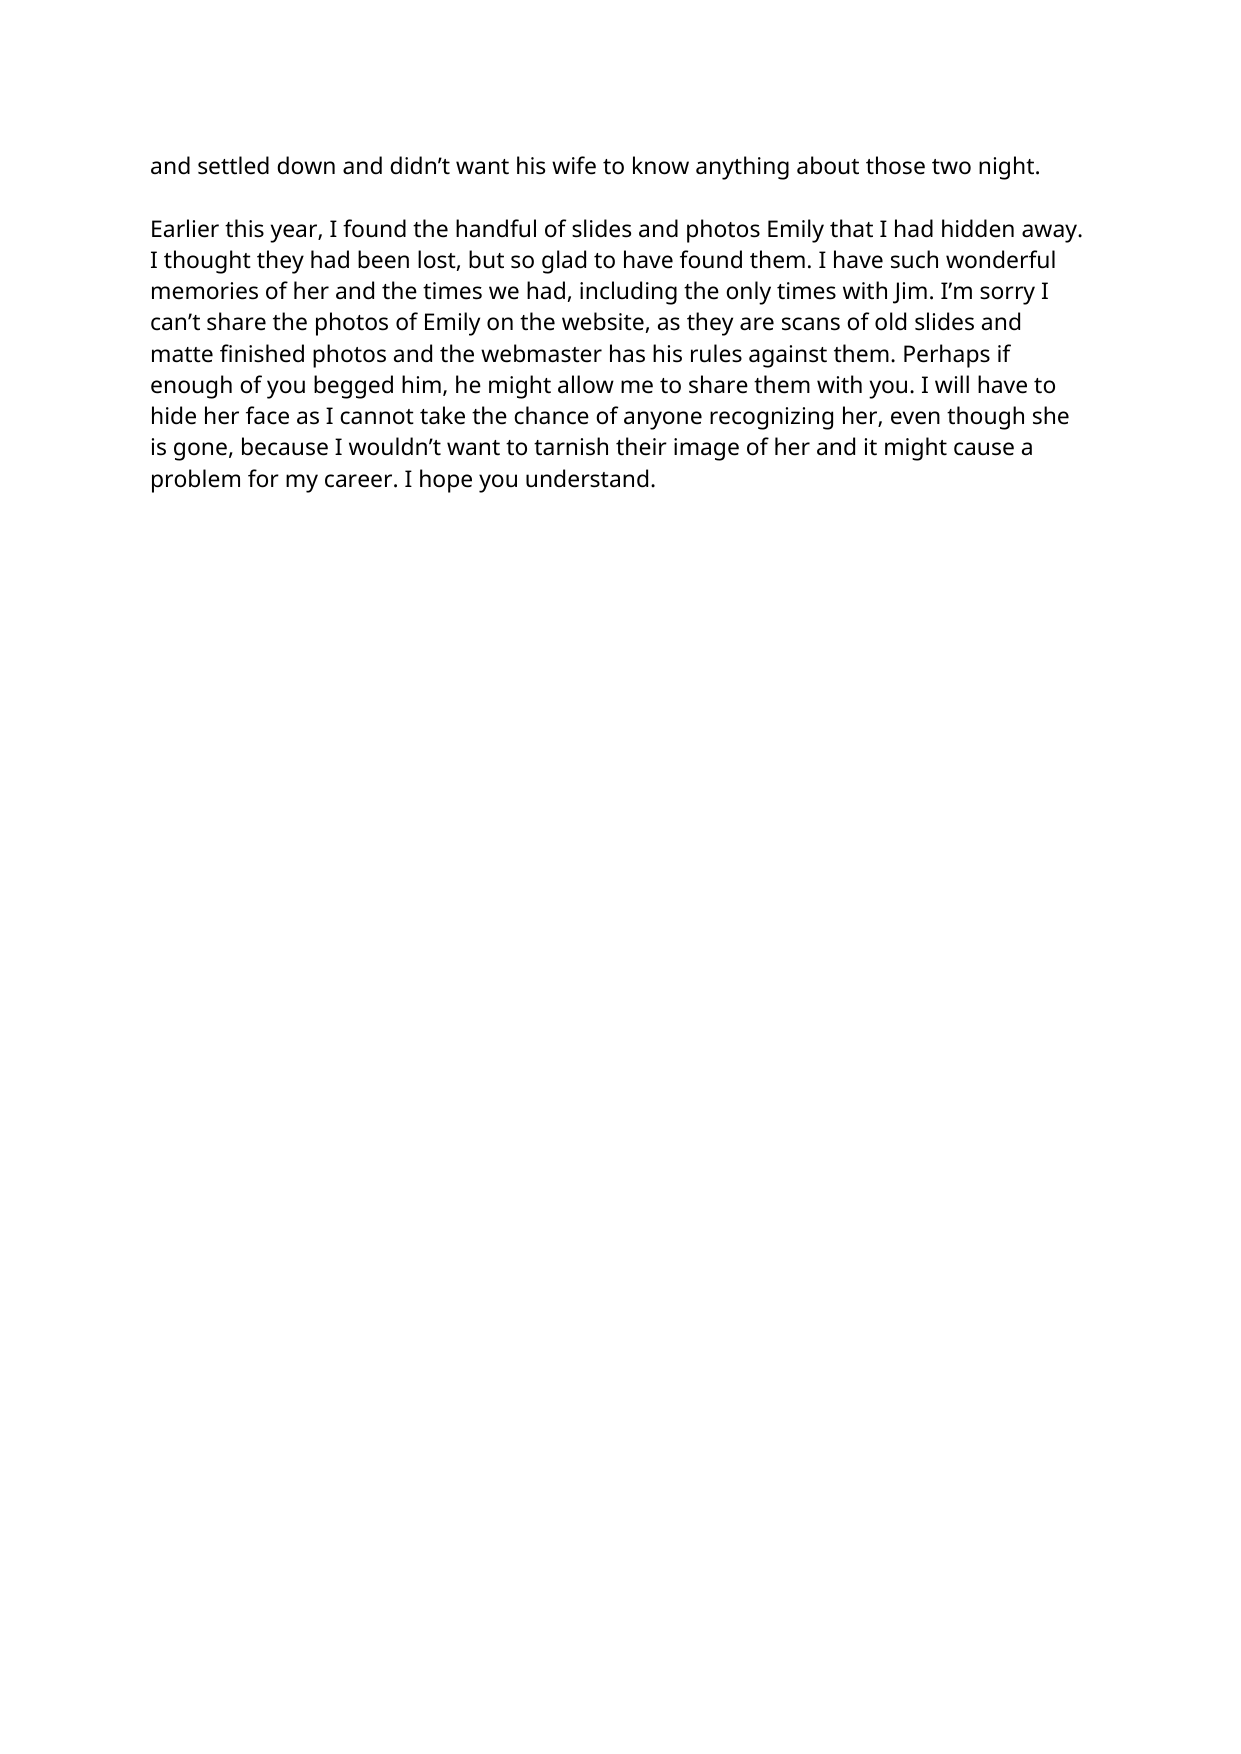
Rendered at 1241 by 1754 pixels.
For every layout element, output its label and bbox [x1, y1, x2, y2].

text [150, 150, 1090, 494]
